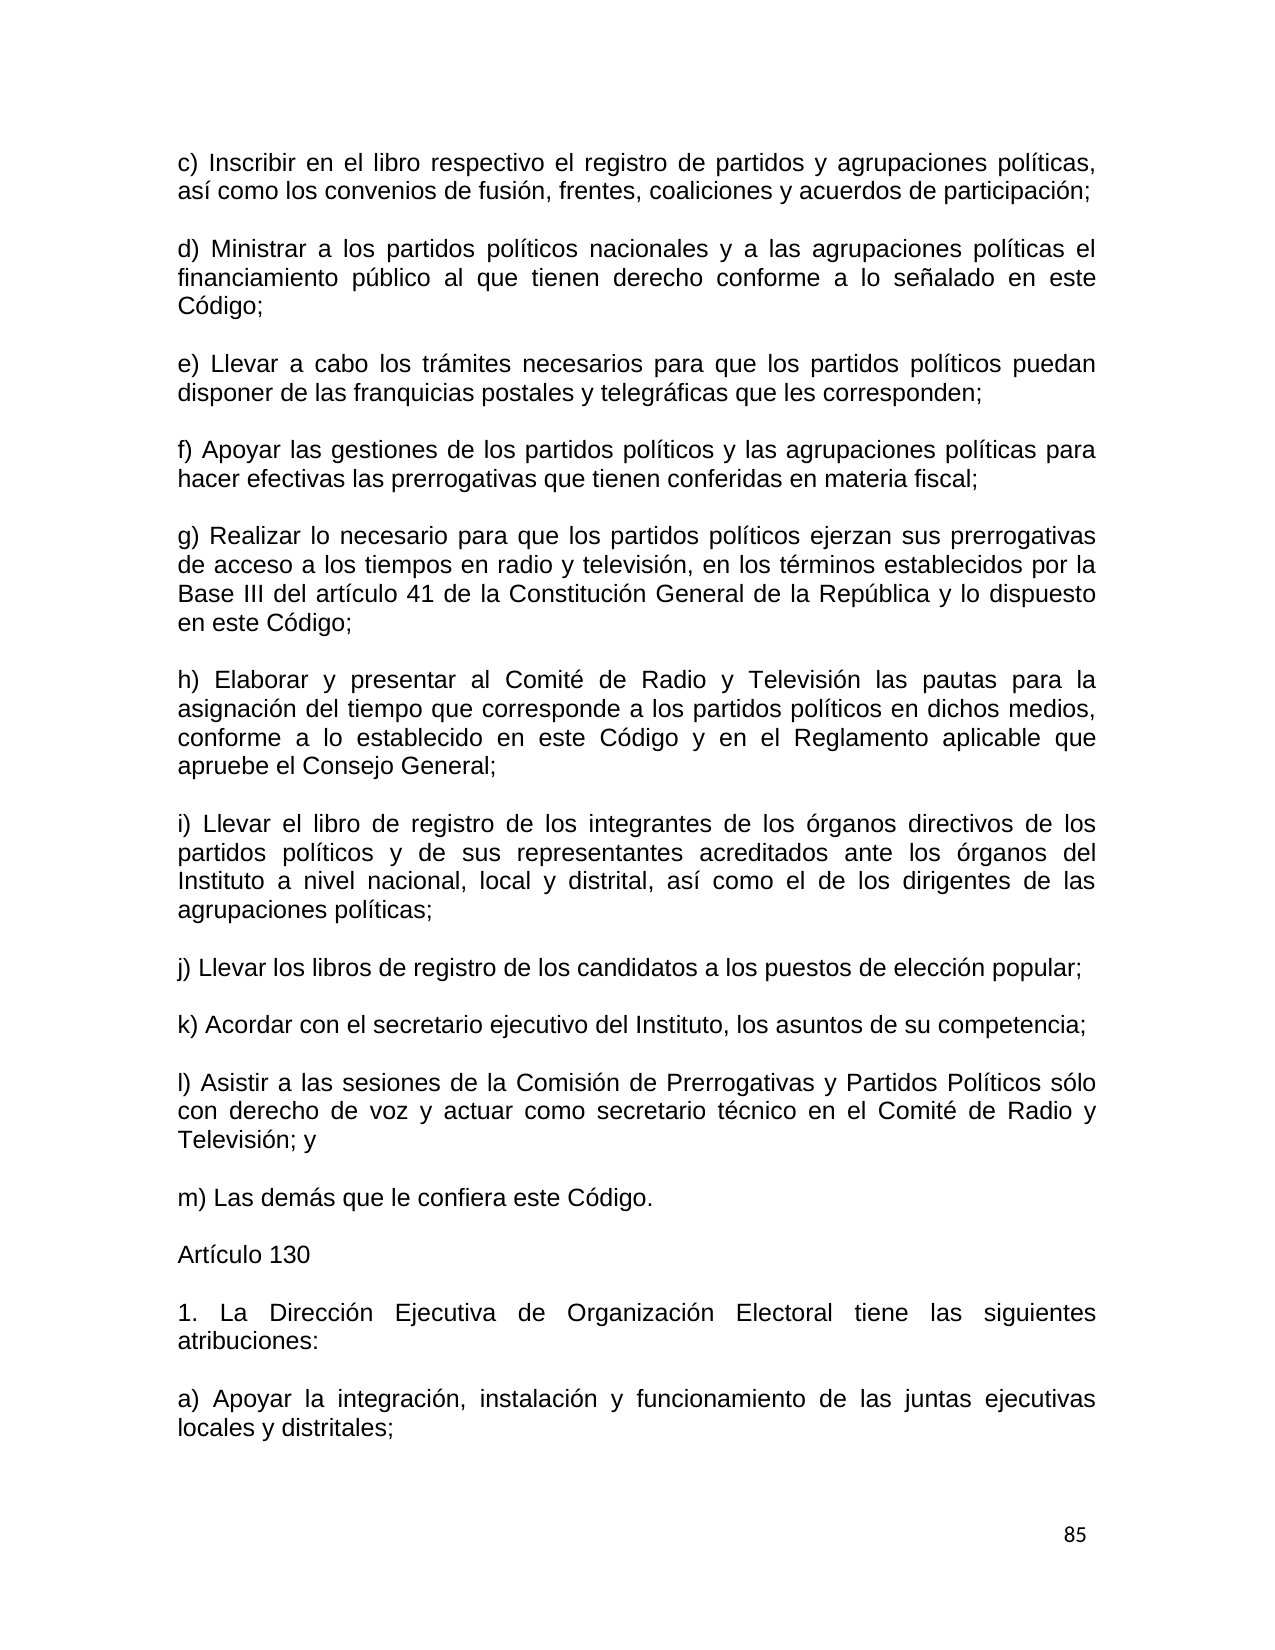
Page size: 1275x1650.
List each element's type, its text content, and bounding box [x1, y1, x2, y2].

text d) Ministrar a los partidos políticos nacionales y a las agrupaciones políticas el financiamiento público al que tienen derecho conforme a lo señalado en este Código; [177, 234, 1098, 320]
text h) Elaborar y presentar al Comité de Radio y Televisión las pautas para la asignación del tiempo que corresponde a los partidos políticos en dichos medios, conforme a lo establecido en este Código y en el Reglamento aplicable que apruebe el Consejo General; [177, 665, 1098, 780]
text i) Llevar el libro de registro de los integrantes de los órganos directivos de los partidos políticos y de sus representantes acreditados ante los órganos del Instituto a nivel nacional, local y distrital, así como el de los dirigentes de las agrupaciones políticas; [177, 809, 1098, 924]
text m) Las demás que le confiera este Código. [177, 1183, 1098, 1211]
text g) Realizar lo necesario para que los partidos políticos ejerzan sus prerrogativas de acceso a los tiempos en radio y televisión, en los términos establecidos por la Base III del artículo 41 de la Constitución General de la República y lo dispuesto en este Código; [177, 521, 1098, 636]
text f) Apoyar las gestiones de los partidos políticos y las agrupaciones políticas para hacer efectivas las prerrogativas que tienen conferidas en materia fiscal; [177, 435, 1098, 493]
text k) Acordar con el secretario ejecutivo del Instituto, los asuntos de su competencia; [177, 1010, 1098, 1039]
text a) Apoyar la integración, instalación y funcionamiento de las juntas ejecutivas locales y distritales; [177, 1384, 1098, 1441]
text e) Llevar a cabo los trámites necesarios para que los partidos políticos puedan disponer de las franquicias postales y telegráficas que les corresponden; [177, 349, 1098, 406]
text j) Llevar los libros de registro de los candidatos a los puestos de elección popular; [177, 953, 1098, 981]
text 1. La Dirección Ejecutiva de Organización Electoral tiene las siguientes atribuciones: [177, 1298, 1098, 1355]
text c) Inscribir en el libro respectivo el registro de partidos y agrupaciones políticas, así como los convenios de fusión, frentes, coaliciones y acuerdos de participación; [177, 148, 1098, 205]
text Artículo 130 [177, 1240, 1098, 1269]
text l) Asistir a las sesiones de la Comisión de Prerrogativas y Partidos Políticos sólo con derecho de voz y actuar como secretario técnico en el Comité de Radio y Televisión; y [177, 1068, 1098, 1154]
